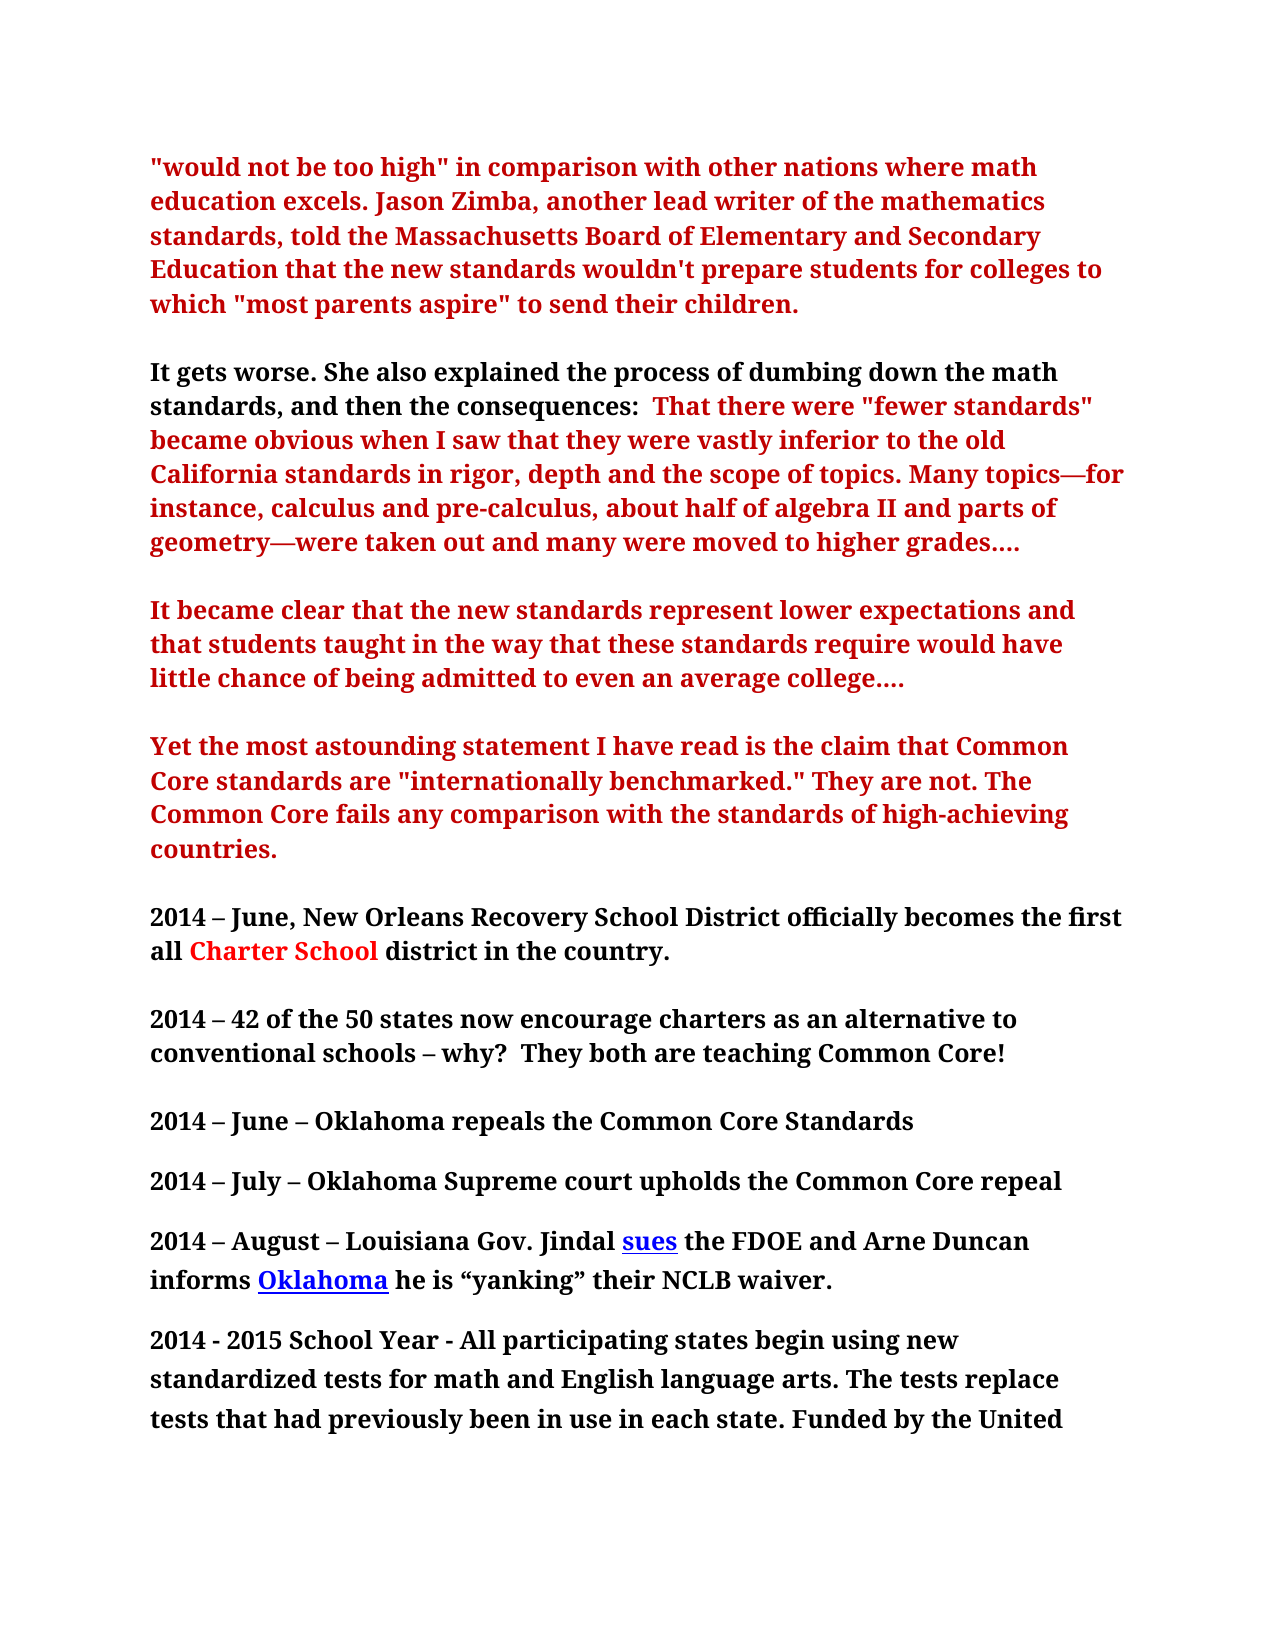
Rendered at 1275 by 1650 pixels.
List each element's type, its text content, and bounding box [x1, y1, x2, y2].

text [150, 1323, 1125, 1435]
text 2014 – June – Oklahoma repeals the Common Core Standards [150, 1104, 1125, 1138]
text 2014 – 42 of the 50 states now encourage charters as an alternative to conventional schools – why? They both are teaching Common Core! [150, 1002, 1125, 1070]
text Yet the most astounding statement I have read is the claim that Common Core standards are "internationally benchmarked." They are not. The Common Core fails any comparison with the standards of high-achieving countries. [150, 729, 1125, 865]
text It gets worse. She also explained the process of dumbing down the math standards, and then the consequences: That there were "fewer standards" became obvious when I saw that they were vastly inferior to the old California standards in rigor, depth and the scope of topics. Many topics—for instance, calculus and pre-calculus, about half of algebra II and parts of geometry—were taken out and many were moved to higher grades.... [150, 354, 1125, 559]
text It became clear that the new standards represent lower expectations and that students taught in the way that these standards require would have little chance of being admitted to even an average college.... [150, 593, 1125, 695]
text 2014 – August – Louisiana Gov. Jindal sues the FDOE and Arne Duncan informs Oklahoma he is “yanking” their NCLB waiver. [150, 1224, 1125, 1297]
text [150, 150, 1125, 320]
text 2014 – June, New Orleans Recovery School District officially becomes the first all Charter School district in the country. [150, 899, 1125, 967]
text 2014 – July – Oklahoma Supreme court upholds the Common Core repeal [150, 1164, 1125, 1198]
